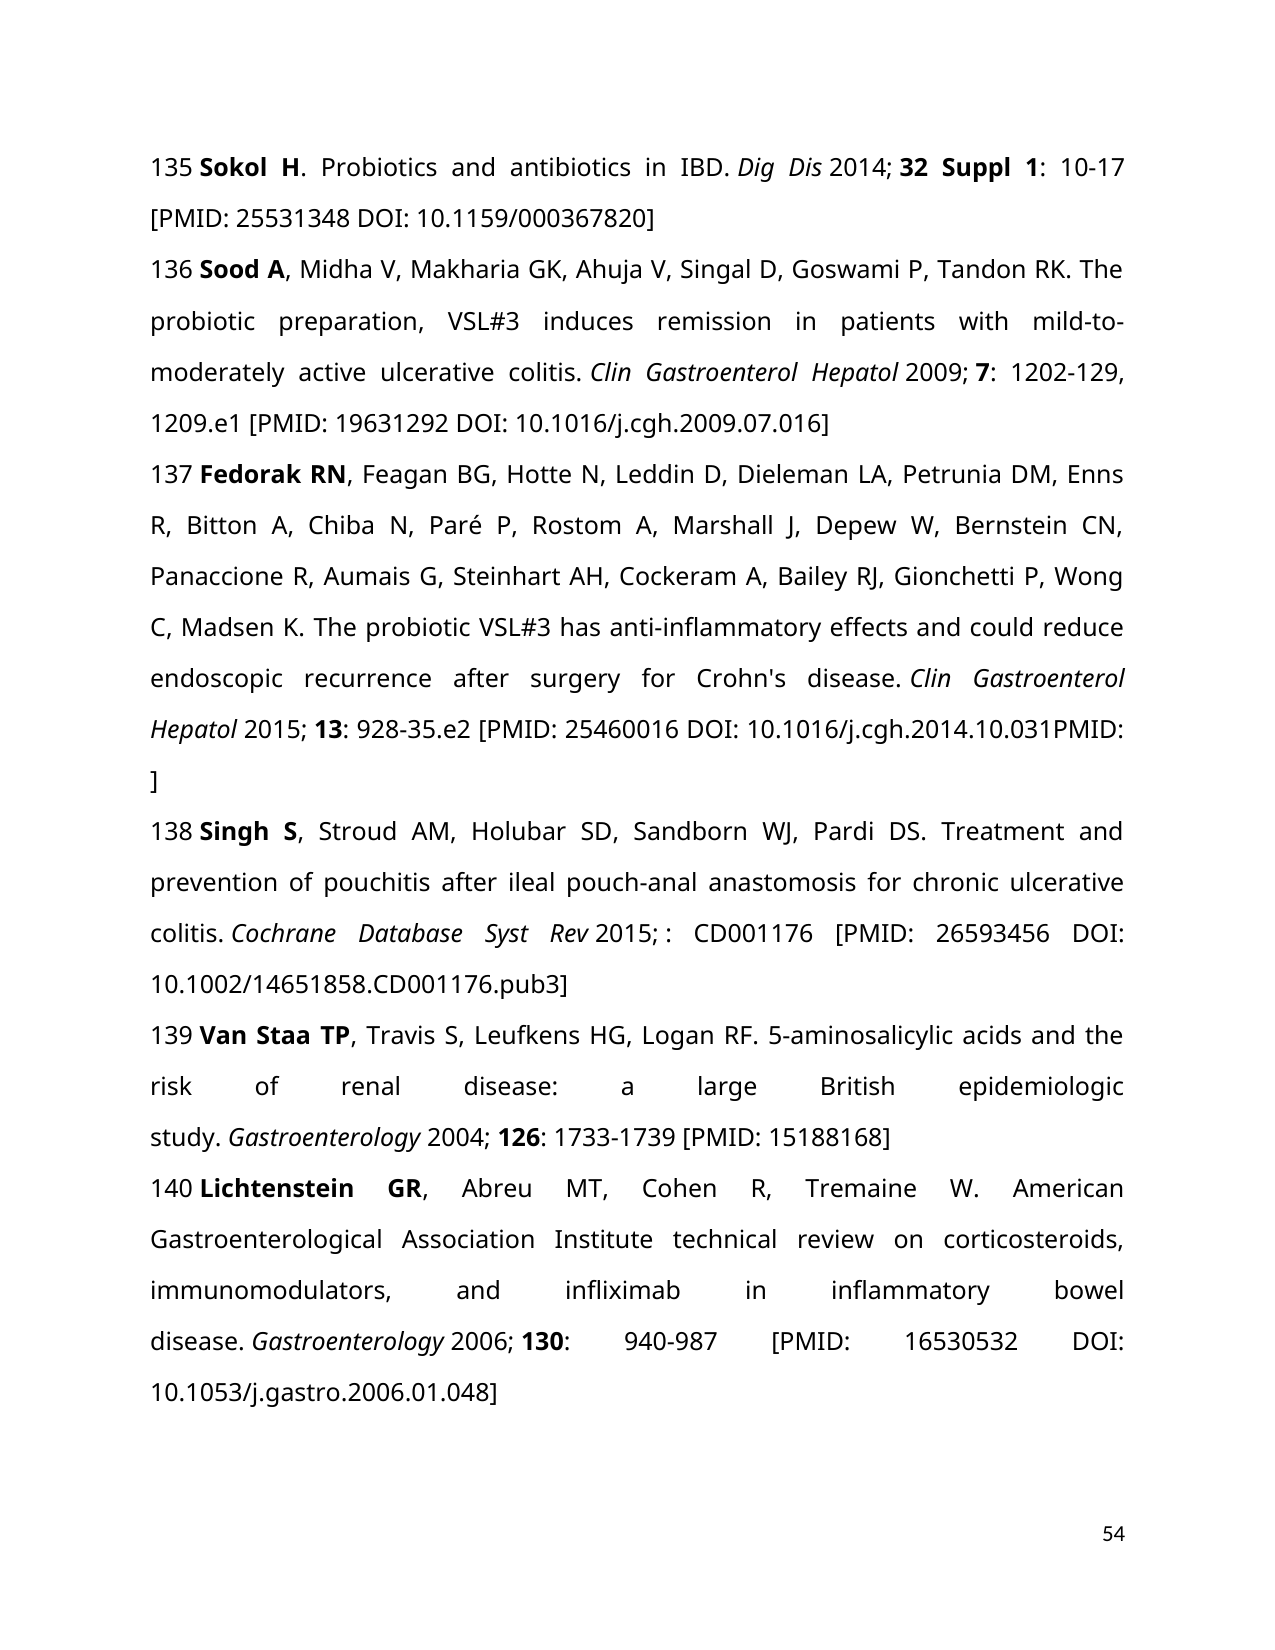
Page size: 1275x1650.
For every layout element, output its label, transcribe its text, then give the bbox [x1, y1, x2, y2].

text 135 Sokol H. Probiotics and antibiotics in IBD. Dig Dis 2014; 32 Suppl 1: 10-17 [PMID: 25531348 DOI: 10.1159/000367820] [150, 150, 1125, 235]
text 140 Lichtenstein GR, Abreu MT, Cohen R, Tremaine W. American Gastroenterological Association Institute technical review on corticosteroids, immunomodulators, and infliximab in inflammatory bowel disease. Gastroenterology 2006; 130: 940-987 [PMID: 16530532 DOI: 10.1053/j.gastro.2006.01.048] [150, 1171, 1125, 1409]
text 139 Van Staa TP, Travis S, Leufkens HG, Logan RF. 5-aminosalicylic acids and the risk of renal disease: a large British epidemiologic study. Gastroenterology 2004; 126: 1733-1739 [PMID: 15188168] [150, 1018, 1125, 1154]
text 138 Singh S, Stroud AM, Holubar SD, Sandborn WJ, Pardi DS. Treatment and prevention of pouchitis after ileal pouch-anal anastomosis for chronic ulcerative colitis. Cochrane Database Syst Rev 2015; : CD001176 [PMID: 26593456 DOI: 10.1002/14651858.CD001176.pub3] [150, 813, 1125, 1001]
text 136 Sood A, Midha V, Makharia GK, Ahuja V, Singal D, Goswami P, Tandon RK. The probiotic preparation, VSL#3 induces remission in patients with mild-to-moderately active ulcerative colitis. Clin Gastroenterol Hepatol 2009; 7: 1202-129, 1209.e1 [PMID: 19631292 DOI: 10.1016/j.cgh.2009.07.016] [150, 252, 1125, 439]
text 137 Fedorak RN, Feagan BG, Hotte N, Leddin D, Dieleman LA, Petrunia DM, Enns R, Bitton A, Chiba N, Paré P, Rostom A, Marshall J, Depew W, Bernstein CN, Panaccione R, Aumais G, Steinhart AH, Cockeram A, Bailey RJ, Gionchetti P, Wong C, Madsen K. The probiotic VSL#3 has anti-inflammatory effects and could reduce endoscopic recurrence after surgery for Crohn's disease. Clin Gastroenterol Hepatol 2015; 13: 928-35.e2 [PMID: 25460016 DOI: 10.1016/j.cgh.2014.10.031PMID: ] [150, 456, 1125, 797]
